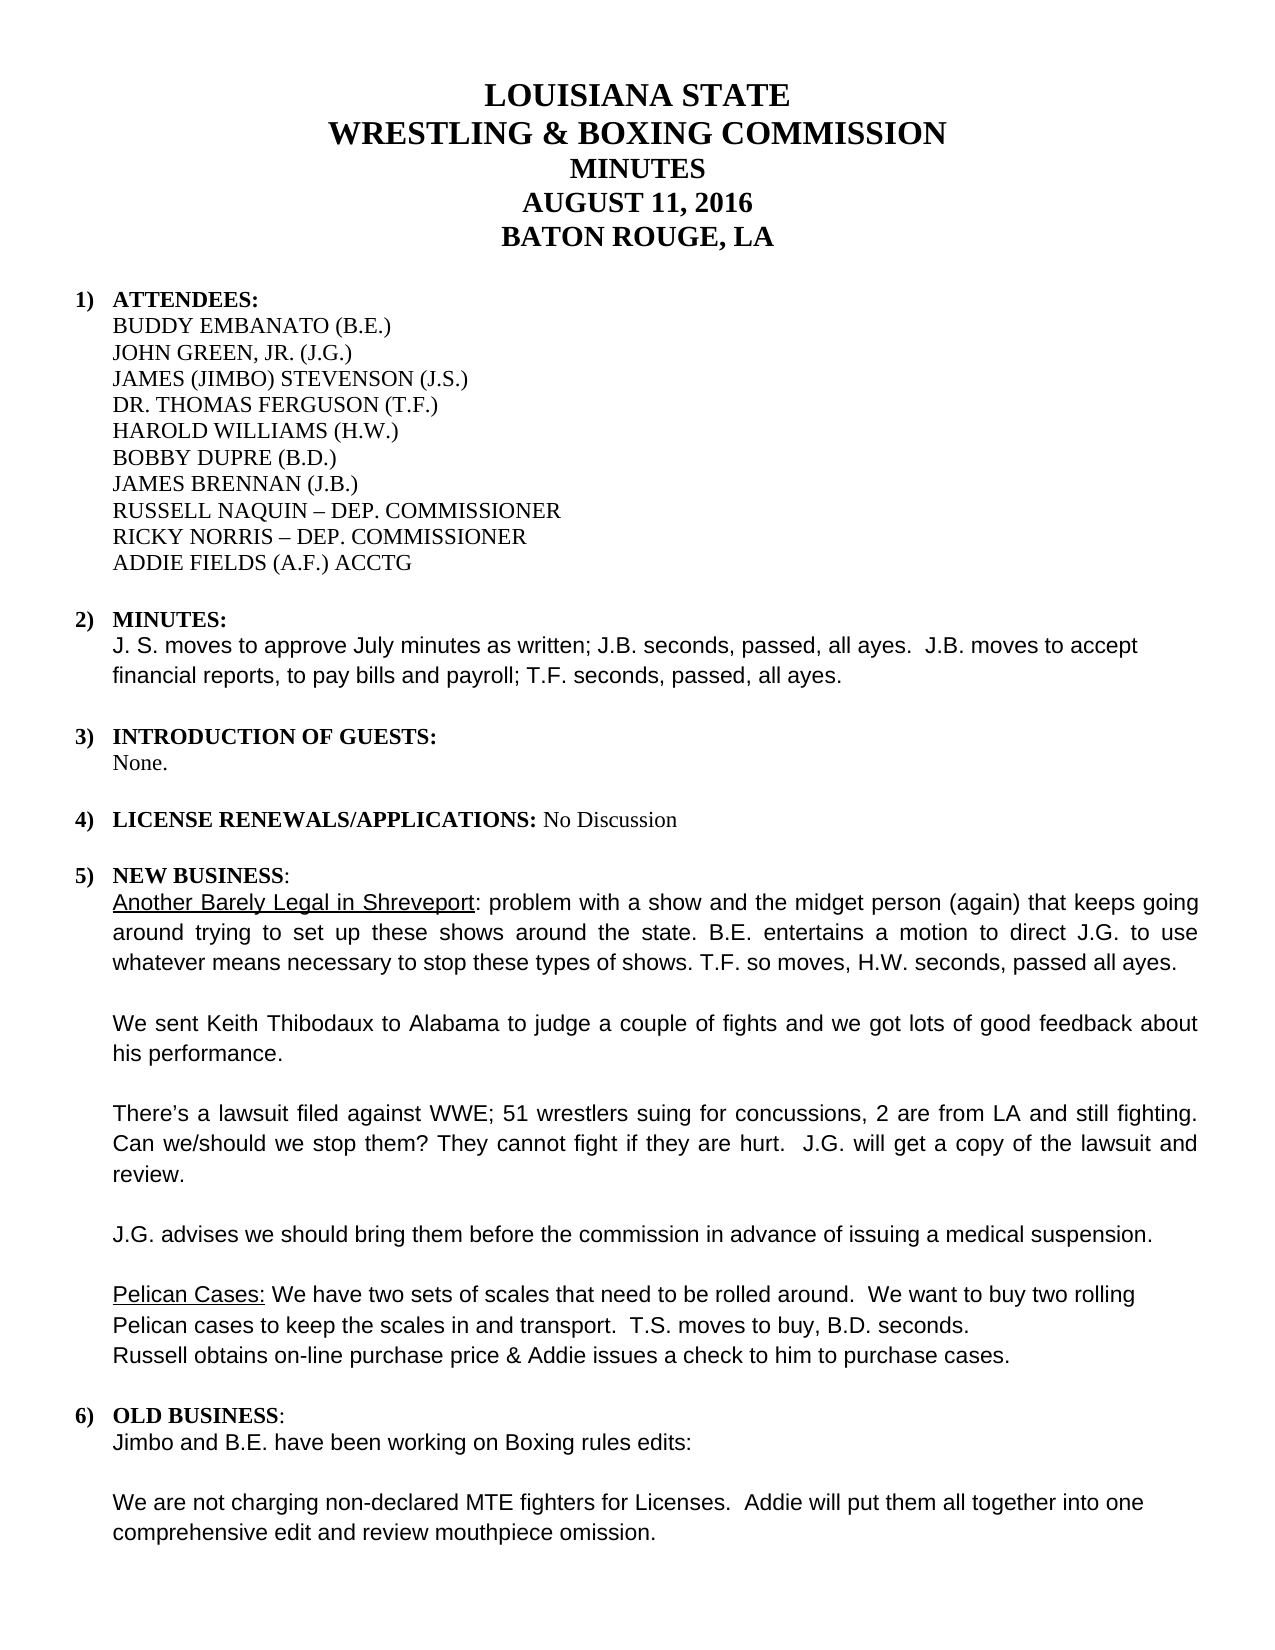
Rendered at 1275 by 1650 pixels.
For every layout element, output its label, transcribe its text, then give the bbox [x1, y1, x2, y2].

text Another Barely Legal in Shreveport: problem with a show and the midget person (again) that keeps going around trying to set up these shows around the state. B.E. entertains a motion to direct J.G. to use whatever means necessary to stop these types of shows. T.F. so moves, H.W. seconds, passed all ayes. [112, 889, 1200, 976]
list Pelican Cases: We have two sets of scales that need to be rolled around. We want to buy two rolling Pelican cases to keep the scales in and transport. T.S. moves to buy, B.D. seconds. [112, 1281, 1200, 1338]
list J.G. advises we should bring them before the commission in advance of issuing a medical suspension. [112, 1221, 1200, 1247]
list LICENSE RENEWALS/APPLICATIONS: No Discussion [75, 806, 1200, 832]
text None. [112, 749, 1200, 776]
text AUGUST 11, 2016 [75, 185, 1200, 219]
text BATON ROUGE, LA [75, 219, 1200, 252]
list ATTENDEES: BUDDY EMBANATO (B.E.) JOHN GREEN, JR. (J.G.) [75, 286, 1200, 365]
list NEW BUSINESS: [75, 862, 1200, 889]
text MINUTES [75, 152, 1200, 185]
list OLD BUSINESS: [75, 1402, 1200, 1429]
text JAMES BRENNAN (J.B.) [112, 470, 1200, 497]
text JAMES (JIMBO) STEVENSON (J.S.) DR. THOMAS FERGUSON (T.F.) HAROLD WILLIAMS (H.W.) BOBBY DUPRE (B.D.) [112, 365, 1200, 470]
list MINUTES: [75, 606, 1200, 632]
text RICKY NORRIS – DEP. COMMISSIONER [75, 523, 1200, 549]
list Russell obtains on-line purchase price & Addie issues a check to him to purchase cases. [112, 1342, 1200, 1368]
text J. S. moves to approve July minutes as written; J.B. seconds, passed, all ayes. J.B. moves to accept financial reports, to pay bills and payroll; T.F. seconds, passed, all ayes. [112, 632, 1200, 689]
list We sent Keith Thibodaux to Alabama to judge a couple of fights and we got lots of good feedback about his performance. [112, 1009, 1200, 1066]
text ADDIE FIELDS (A.F.) ACCTG [75, 549, 1200, 576]
text We are not charging non-declared MTE fighters for Licenses. Addie will put them all together into one comprehensive edit and review mouthpiece omission. [112, 1489, 1200, 1546]
list INTRODUCTION OF GUESTS: [75, 723, 1200, 749]
list There’s a lawsuit filed against WWE; 51 wrestlers suing for concussions, 2 are from LA and still fighting. Can we/should we stop them? They cannot fight if they are hurt. J.G. will get a copy of the lawsuit and review. [112, 1100, 1200, 1187]
text WRESTLING & BOXING COMMISSION [75, 113, 1200, 152]
text RUSSELL NAQUIN – DEP. COMMISSIONER [75, 497, 1200, 523]
text LOUISIANA STATE [75, 75, 1200, 113]
text Jimbo and B.E. have been working on Boxing rules edits: [75, 1429, 1200, 1455]
